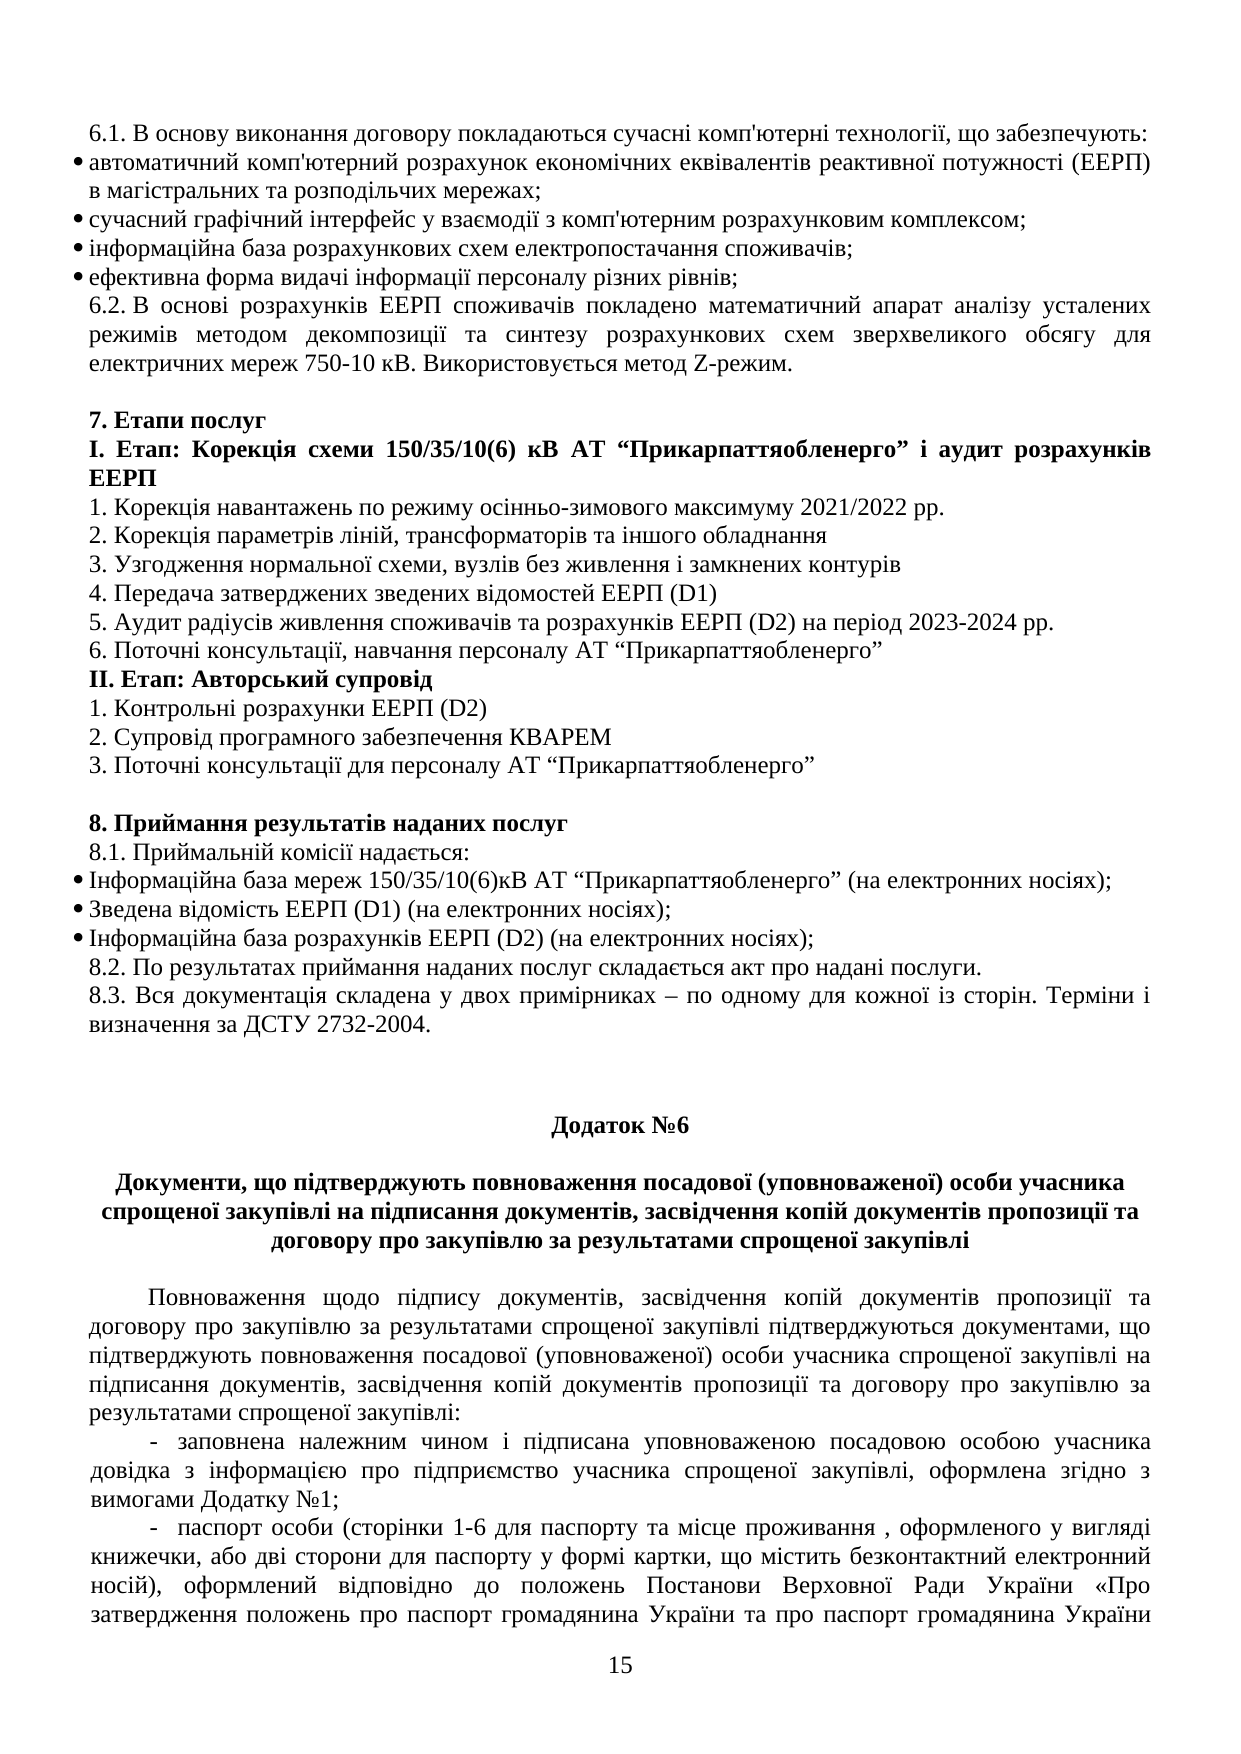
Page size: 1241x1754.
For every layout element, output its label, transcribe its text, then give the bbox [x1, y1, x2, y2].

text 8.2. По результатах приймання наданих послуг складається акт про надані послуги. [89, 952, 1152, 981]
list сучасний графічний інтерфейс у взаємодії з комп'ютерним розрахунковим комплексом; [74, 204, 1152, 233]
text 2. Корекція параметрів ліній, трансформаторів та іншого обладнання [89, 521, 1152, 549]
text 7. Етапи послуг [89, 406, 1152, 434]
text І. Етап: Корекція схеми 150/35/10(6) кВ АТ “Прикарпаттяобленерго” і аудит розрахунків ЕЕРП [89, 434, 1152, 492]
text Документи, що підтверджують повноваження посадової (уповноваженої) особи учасника спрощеної закупівлі на підписання документів, засвідчення копій документів пропозиції та договору про закупівлю за результатами спрощеної закупівлі [89, 1167, 1152, 1254]
list ефективна форма видачі інформації персоналу різних рівнів; [74, 262, 1152, 291]
text 8.3. Вся документація складена у двох примірниках – по одному для кожної із сторін. Терміни і визначення за ДСТУ 2732-2004. [89, 981, 1152, 1038]
list Зведена відомість ЕЕРП (D1) (на електронних носіях); [74, 894, 1152, 923]
list інформаційна база розрахункових схем електропостачання споживачів; [74, 233, 1152, 262]
text 4. Передача затверджених зведених відомостей ЕЕРП (D1) [89, 578, 1152, 607]
text 1. Контрольні розрахунки ЕЕРП (D2) [89, 693, 1152, 722]
text 5. Аудит радіусів живлення споживачів та розрахунків ЕЕРП (D2) на період 2023-2024 рр. [89, 607, 1152, 636]
text 6.2. В основі розрахунків ЕЕРП споживачів покладено математичний апарат аналізу усталених режимів методом декомпозиції та синтезу розрахункових схем зверхвеликого обсягу для електричних мереж 750-10 кВ. Використовується метод Z-режим. [89, 291, 1152, 377]
text 1. Корекція навантажень по режиму осінньо-зимового максимуму 2021/2022 рр. [89, 492, 1152, 521]
text Повноваження щодо підпису документів, засвідчення копій документів пропозиції та договору про закупівлю за результатами спрощеної закупівлі підтверджуються документами, що підтверджують повноваження посадової (уповноваженої) особи учасника спрощеної закупівлі на підписання документів, засвідчення копій документів пропозиції та договору про закупівлю за результатами спрощеної закупівлі: [89, 1282, 1152, 1426]
list автоматичний комп'ютерний розрахунок економічних еквівалентів реактивної потужності (ЕЕРП) в магістральних та розподільчих мережах; [74, 147, 1152, 204]
list Інформаційна база мереж 150/35/10(6)кВ АТ “Прикарпаттяобленерго” (на електронних носіях); [74, 866, 1152, 894]
text 8.1. Приймальній комісії надається: [89, 837, 1152, 866]
text 3. Поточні консультації для персоналу АТ “Прикарпаттяобленерго” [89, 751, 1152, 779]
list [90, 1512, 1152, 1627]
text Додаток №6 [89, 1110, 1152, 1139]
text 6.1. В основу виконання договору покладаються сучасні комп'ютерні технології, що забезпечують: [89, 118, 1152, 147]
text 6. Поточні консультації, навчання персоналу АТ “Прикарпаттяобленерго” [89, 636, 1152, 664]
text 8. Приймання результатів наданих послуг [89, 808, 1152, 837]
list заповнена належним чином і підписана уповноваженою посадовою особою учасника довідка з інформацією про підприємство учасника спрощеної закупівлі, оформлена згідно з вимогами Додатку №1; [90, 1426, 1152, 1512]
text ІІ. Етап: Авторський супровід [89, 664, 1152, 693]
text 2. Супровід програмного забезпечення КВАРЕМ [89, 722, 1152, 751]
list Інформаційна база розрахунків ЕЕРП (D2) (на електронних носіях); [74, 923, 1152, 952]
text 3. Узгодження нормальної схеми, вузлів без живлення і замкнених контурів [89, 549, 1152, 578]
